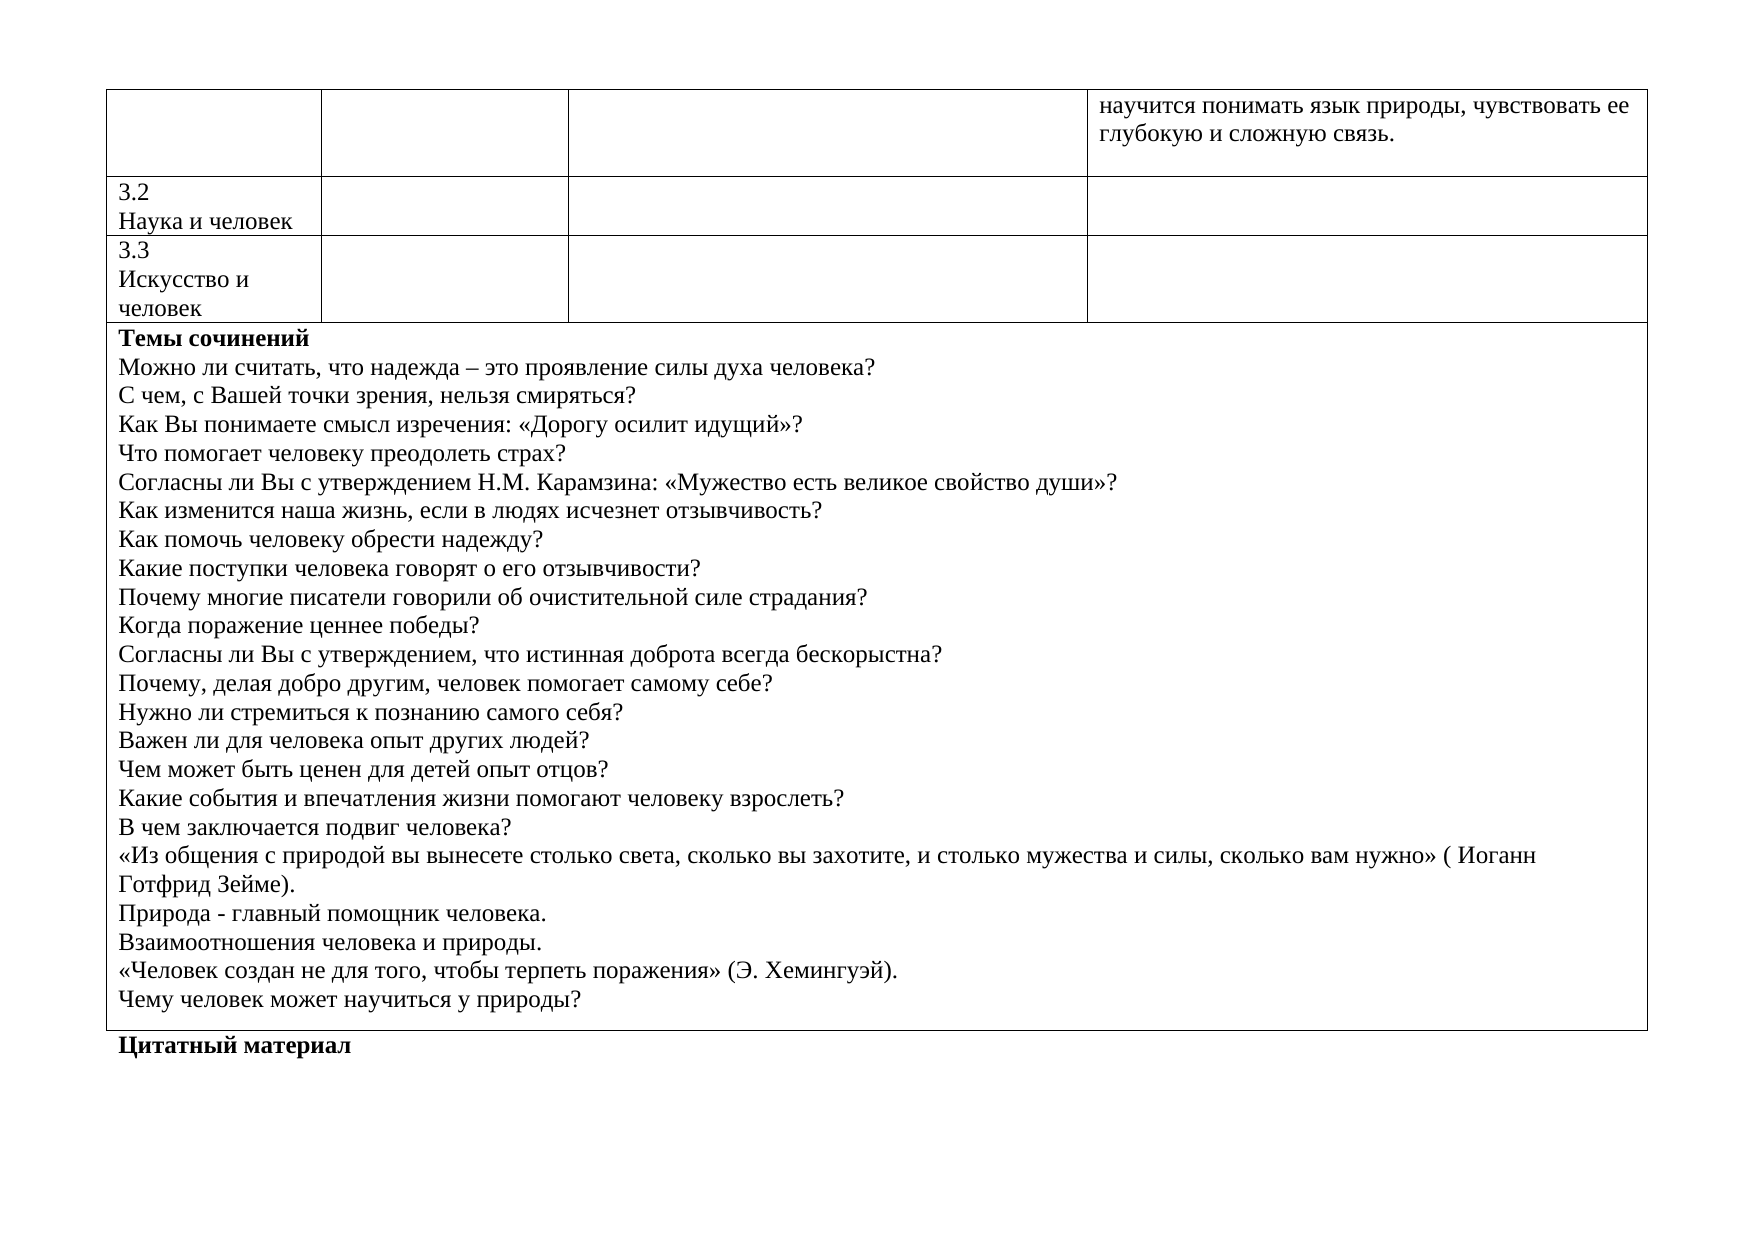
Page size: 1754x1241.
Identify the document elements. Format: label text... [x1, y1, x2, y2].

table_cell [1088, 236, 1647, 322]
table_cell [569, 90, 1087, 176]
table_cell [107, 90, 321, 176]
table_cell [1088, 90, 1647, 176]
table_cell [1088, 177, 1647, 234]
table_cell 3.3 Искусство и человек [107, 236, 321, 322]
table_cell 3.2 Наука и человек [107, 177, 321, 234]
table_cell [322, 90, 568, 176]
table_cell [322, 236, 568, 322]
table_cell [569, 236, 1087, 322]
table_cell [569, 177, 1087, 234]
table_cell Темы сочинений Можно ли считать, что надежда – это проявление силы духа человека? С чем, с Вашей точки зрения, нельзя смиряться? Как Вы понимаете смысл изречения: «Дорогу осилит идущий»? Что помогает человеку преодолеть страх? Согласны ли Вы с утверждением Н.М. Карамзина: «Мужество есть великое свойство души»? Как изменится наша жизнь, если в людях исчезнет отзывчивость? Как помочь человеку обрести надежду? Какие поступки человека говорят о его отзывчивости? Почему многие писатели говорили об очистительной силе страдания? Когда поражение ценнее победы? Согласны ли Вы с утверждением, что истинная доброта всегда бескорыстна? Почему, делая добро другим, человек помогает самому себе? Нужно ли стремиться к познанию самого себя? Важен ли для человека опыт других людей? Чем может быть ценен для детей опыт отцов? Какие события и впечатления жизни помогают человеку взрослеть? В чем заключается подвиг человека? «Из общения с природой вы вынесете столько света, сколько вы захотите, и столько мужества и силы, сколько вам нужно» ( Иоганн Готфрид Зейме). Природа - главный помощник человека. Взаимоотношения человека и природы. «Человек создан не для того, чтобы терпеть поражения» (Э. Хемингуэй). Чему человек может научиться у природы? [107, 323, 1647, 1029]
table_cell [322, 177, 568, 234]
text Цитатный материал [118, 1031, 1636, 1059]
